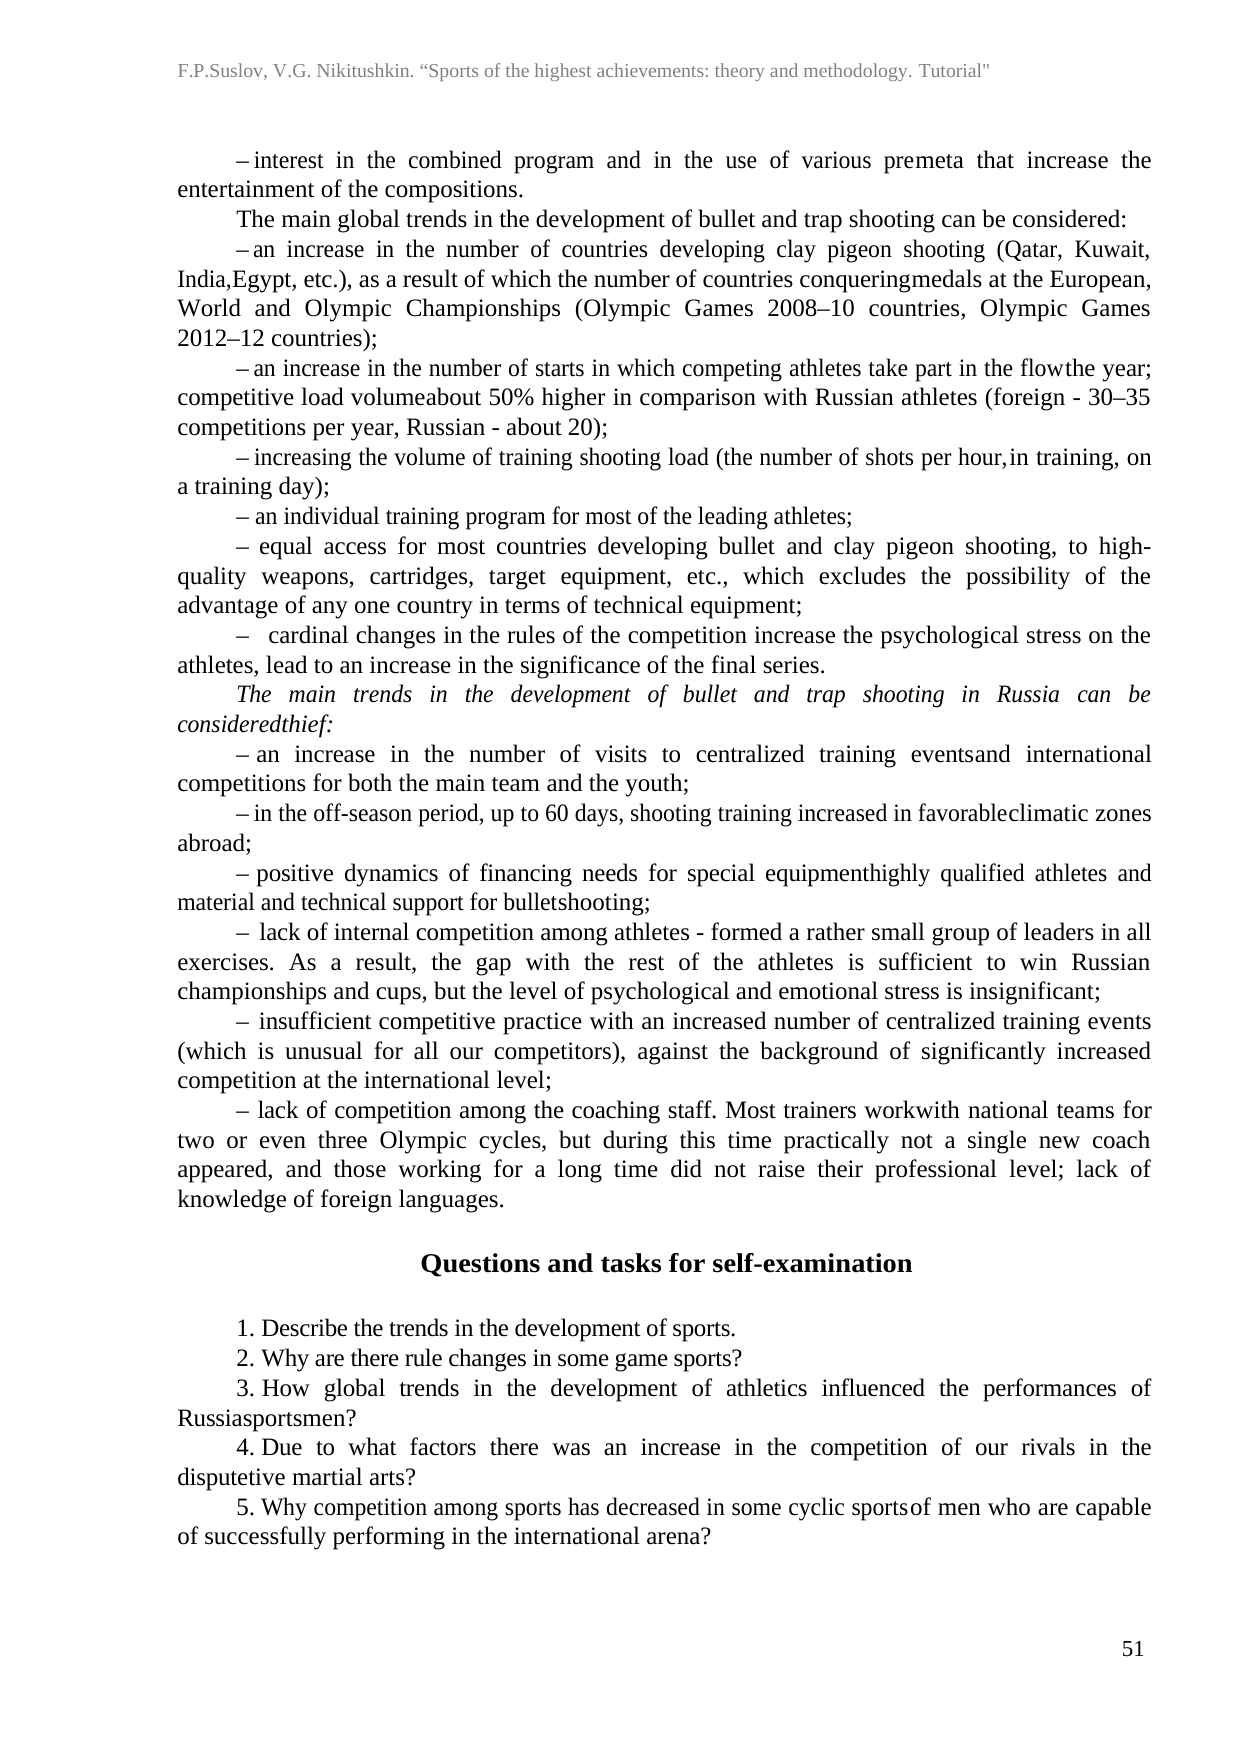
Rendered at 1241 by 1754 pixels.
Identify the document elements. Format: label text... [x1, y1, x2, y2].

text The main global trends in the development of bullet and trap shooting can be considered: [177, 204, 1153, 233]
list Why are there rule changes in some game sports? [236, 1343, 1169, 1372]
list an increase in the number of countries developing clay pigeon shooting (Qatar, Kuwait, India,Egypt, etc.), as a result of which the number of countries conqueringmedals at the European, World and Olympic Championships (Olympic Games 2008–10 countries, Olympic Games 2012–12 countries); [177, 234, 1152, 352]
list interest in the combined program and in the use of various premeta that increase the entertainment of the compositions. [177, 145, 1152, 203]
list positive dynamics of financing needs for special equipmenthighly qualified athletes and material and technical support for bulletshooting; [177, 858, 1152, 916]
list Describe the trends in the development of sports. [236, 1313, 1169, 1342]
list an increase in the number of visits to centralized training eventsand international competitions for both the main team and the youth; [177, 739, 1152, 797]
list Due to what factors there was an increase in the competition of our rivals in the disputetive martial arts? [177, 1432, 1152, 1491]
text The main trends in the development of bullet and trap shooting in Russia can be consideredthief: [177, 679, 1152, 738]
list How global trends in the development of athletics influenced the performances of Russiasportsmen? [177, 1373, 1152, 1431]
list an individual training program for most of the leading athletes; [236, 501, 1169, 530]
list equal access for most countries developing bullet and clay pigeon shooting, to high-quality weapons, cartridges, target equipment, etc., which excludes the possibility of the advantage of any one country in terms of technical equipment; [177, 531, 1152, 619]
list in the off-season period, up to 60 days, shooting training increased in favorableclimatic zones abroad; [177, 798, 1152, 857]
list an increase in the number of starts in which competing athletes take part in the flowthe year; competitive load volumeabout 50% higher in comparison with Russian athletes (foreign - 30–35 competitions per year, Russian - about 20); [177, 353, 1152, 441]
list cardinal changes in the rules of the competition increase the psychological stress on the athletes, lead to an increase in the significance of the final series. [177, 620, 1152, 678]
list lack of competition among the coaching staff. Most trainers workwith national teams for two or even three Olympic cycles, but during this time practically not a single new coach appeared, and those working for a long time did not raise their professional level; lack of knowledge of foreign languages. [177, 1095, 1152, 1213]
list increasing the volume of training shooting load (the number of shots per hour,in training, on a training day); [177, 442, 1152, 500]
list insufficient competitive practice with an increased number of centralized training events (which is unusual for all our competitors), against the background of significantly increased competition at the international level; [177, 1006, 1152, 1094]
subtitle Questions and tasks for self-examination [420, 1247, 1169, 1278]
list lack of internal competition among athletes - formed a rather small group of leaders in all exercises. As a result, the gap with the rest of the athletes is sufficient to win Russian championships and cups, but the level of psychological and emotional stress is insignificant; [177, 917, 1152, 1005]
list Why competition among sports has decreased in some cyclic sportsof men who are capable of successfully performing in the international arena? [177, 1492, 1152, 1550]
